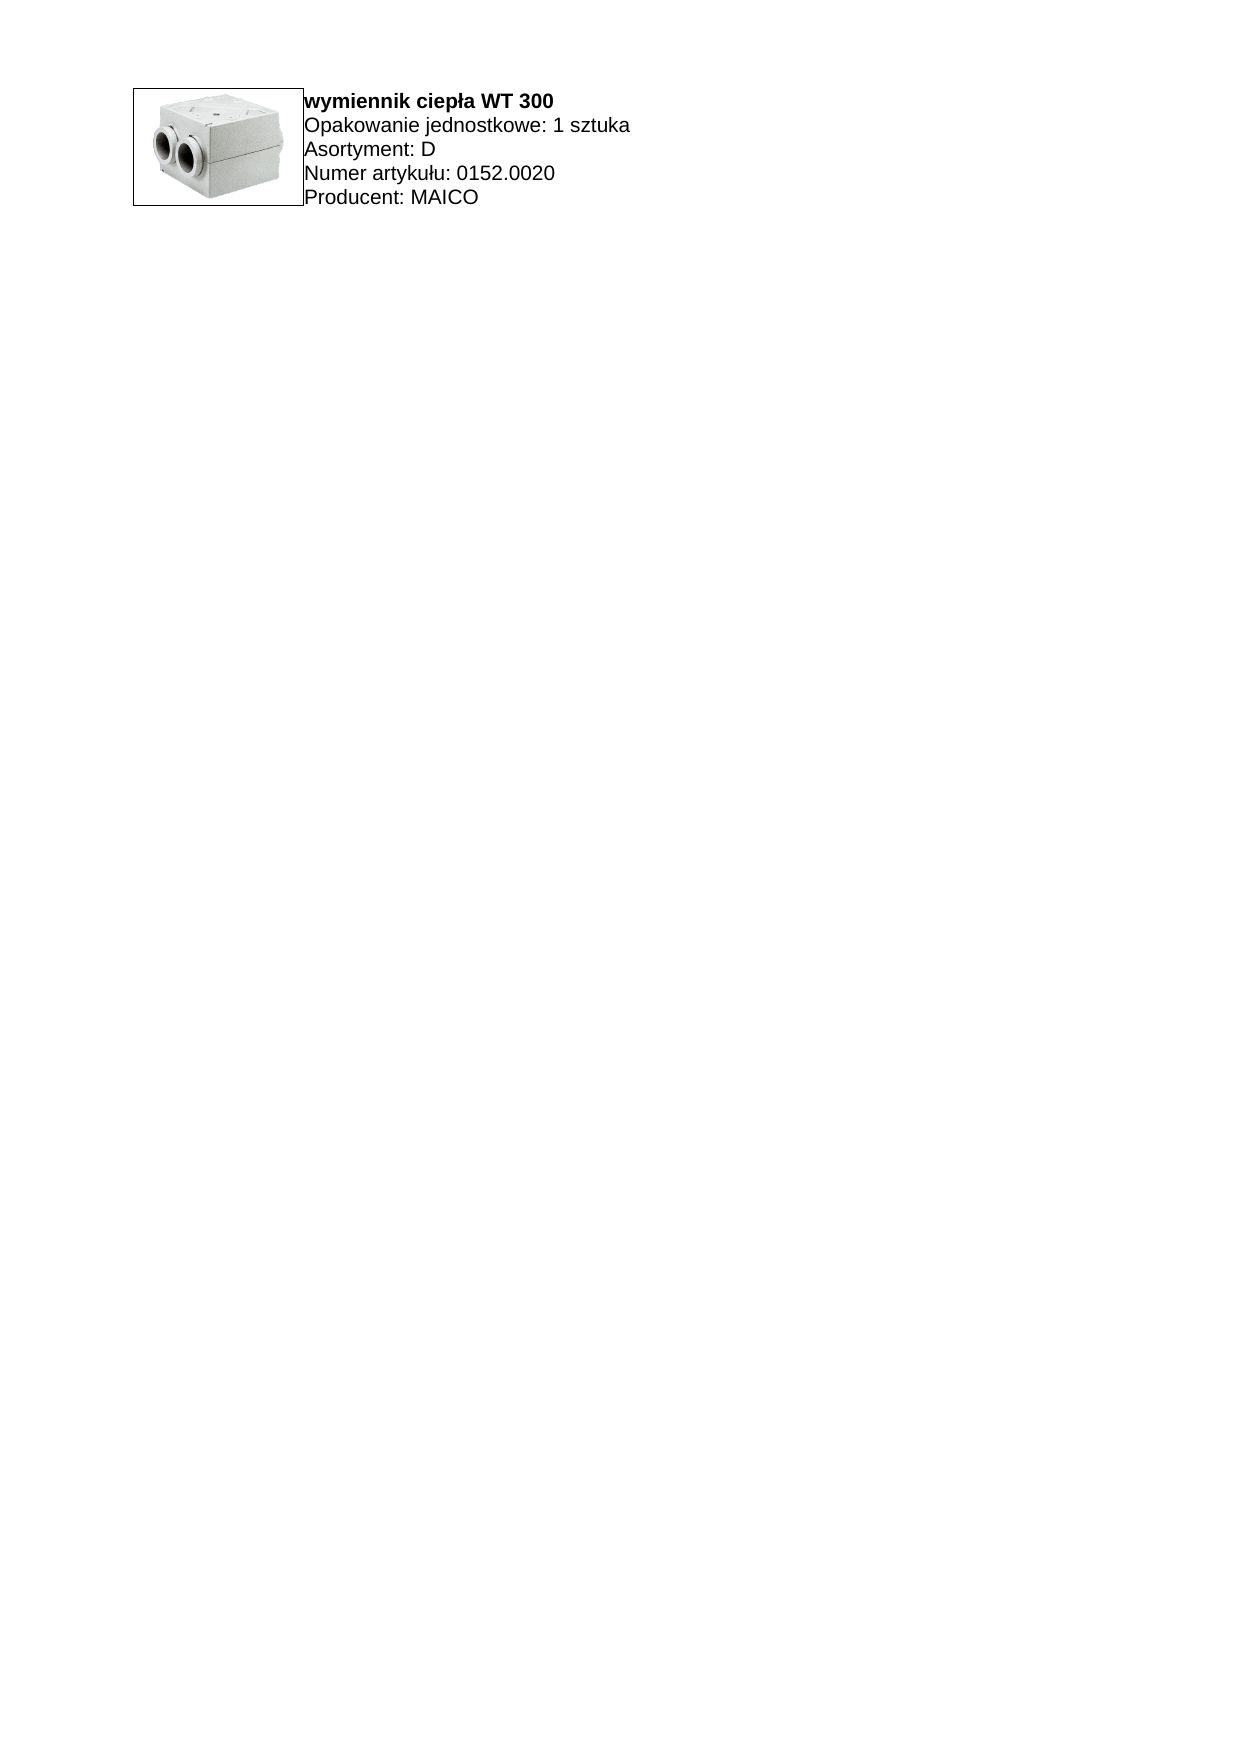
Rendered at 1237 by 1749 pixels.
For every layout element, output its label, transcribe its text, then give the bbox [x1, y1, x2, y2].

picture [134, 89, 303, 205]
text wymiennik ciepła WT 300Opakowanie jednostkowe: 1 sztukaAsortyment: D Numer artykułu: 0152.0020Producent: MAICO [133, 89, 1148, 208]
